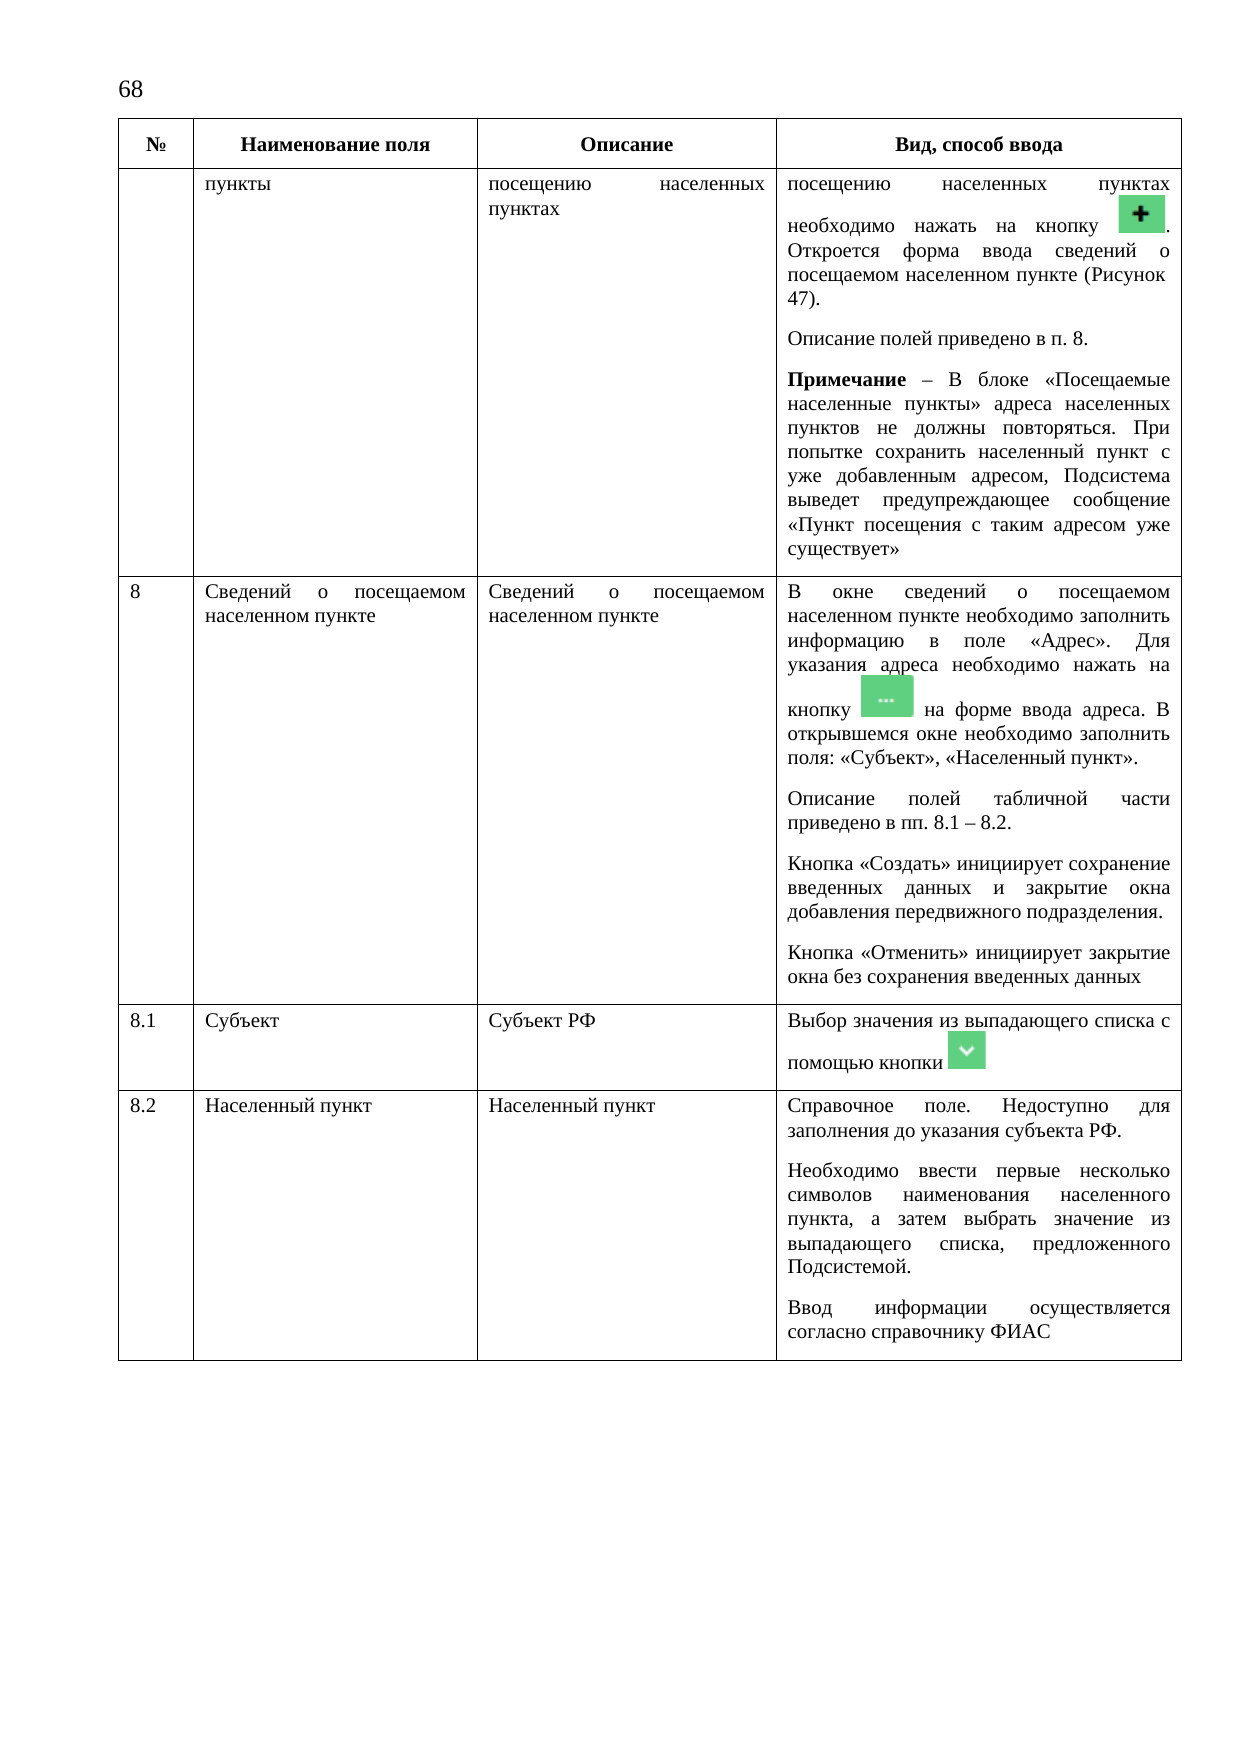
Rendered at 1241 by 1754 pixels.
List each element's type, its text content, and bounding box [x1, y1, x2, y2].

table_cell 8 [119, 577, 193, 1004]
picture [861, 675, 914, 717]
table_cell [777, 169, 1181, 576]
table_header Описание [478, 119, 776, 168]
table_header Наименование поля [194, 119, 477, 168]
table_cell Справочное поле. Недоступно для заполнения до указания субъекта РФ. Необходимо ввести первые несколько символов наименования населенного пункта, а затем выбрать значение из выпадающего списка, предложенного Подсистемой. Ввод информации осуществляется согласно справочнику ФИАС [777, 1091, 1181, 1360]
table_cell В окне сведений о посещаемом населенном пункте необходимо заполнить информацию в поле «Адрес». Для указания адреса необходимо нажать на кнопку на форме ввода адреса. В открывшемся окне необходимо заполнить поля: «Субъект», «Населенный пункт». Описание полей табличной части приведено в пп. 8.1 – 8.2. Кнопка «Создать» инициирует сохранение введенных данных и закрытие окна добавления передвижного подразделения. Кнопка «Отменить» инициирует закрытие окна без сохранения введенных данных [777, 577, 1181, 1004]
table_cell Населенный пункт [194, 1091, 477, 1360]
table_cell Субъект [194, 1005, 477, 1090]
table_cell Сведений о посещаемом населенном пункте [194, 577, 477, 1004]
table_cell Посещаемые населенные пункты [194, 169, 477, 576]
picture [948, 1031, 986, 1069]
table_header Вид, способ ввода [777, 119, 1181, 168]
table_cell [478, 169, 776, 576]
table_cell Выбор значения из выпадающего списка с помощью кнопки [777, 1005, 1181, 1090]
table_cell 8.2 [119, 1091, 193, 1360]
table_cell Сведений о посещаемом населенном пункте [478, 577, 776, 1004]
table_header № [119, 119, 193, 168]
table_cell 7 [119, 169, 193, 576]
table_cell 8.1 [119, 1005, 193, 1090]
table_cell Субъект РФ [478, 1005, 776, 1090]
picture [1118, 195, 1166, 233]
table_cell Населенный пункт [478, 1091, 776, 1360]
